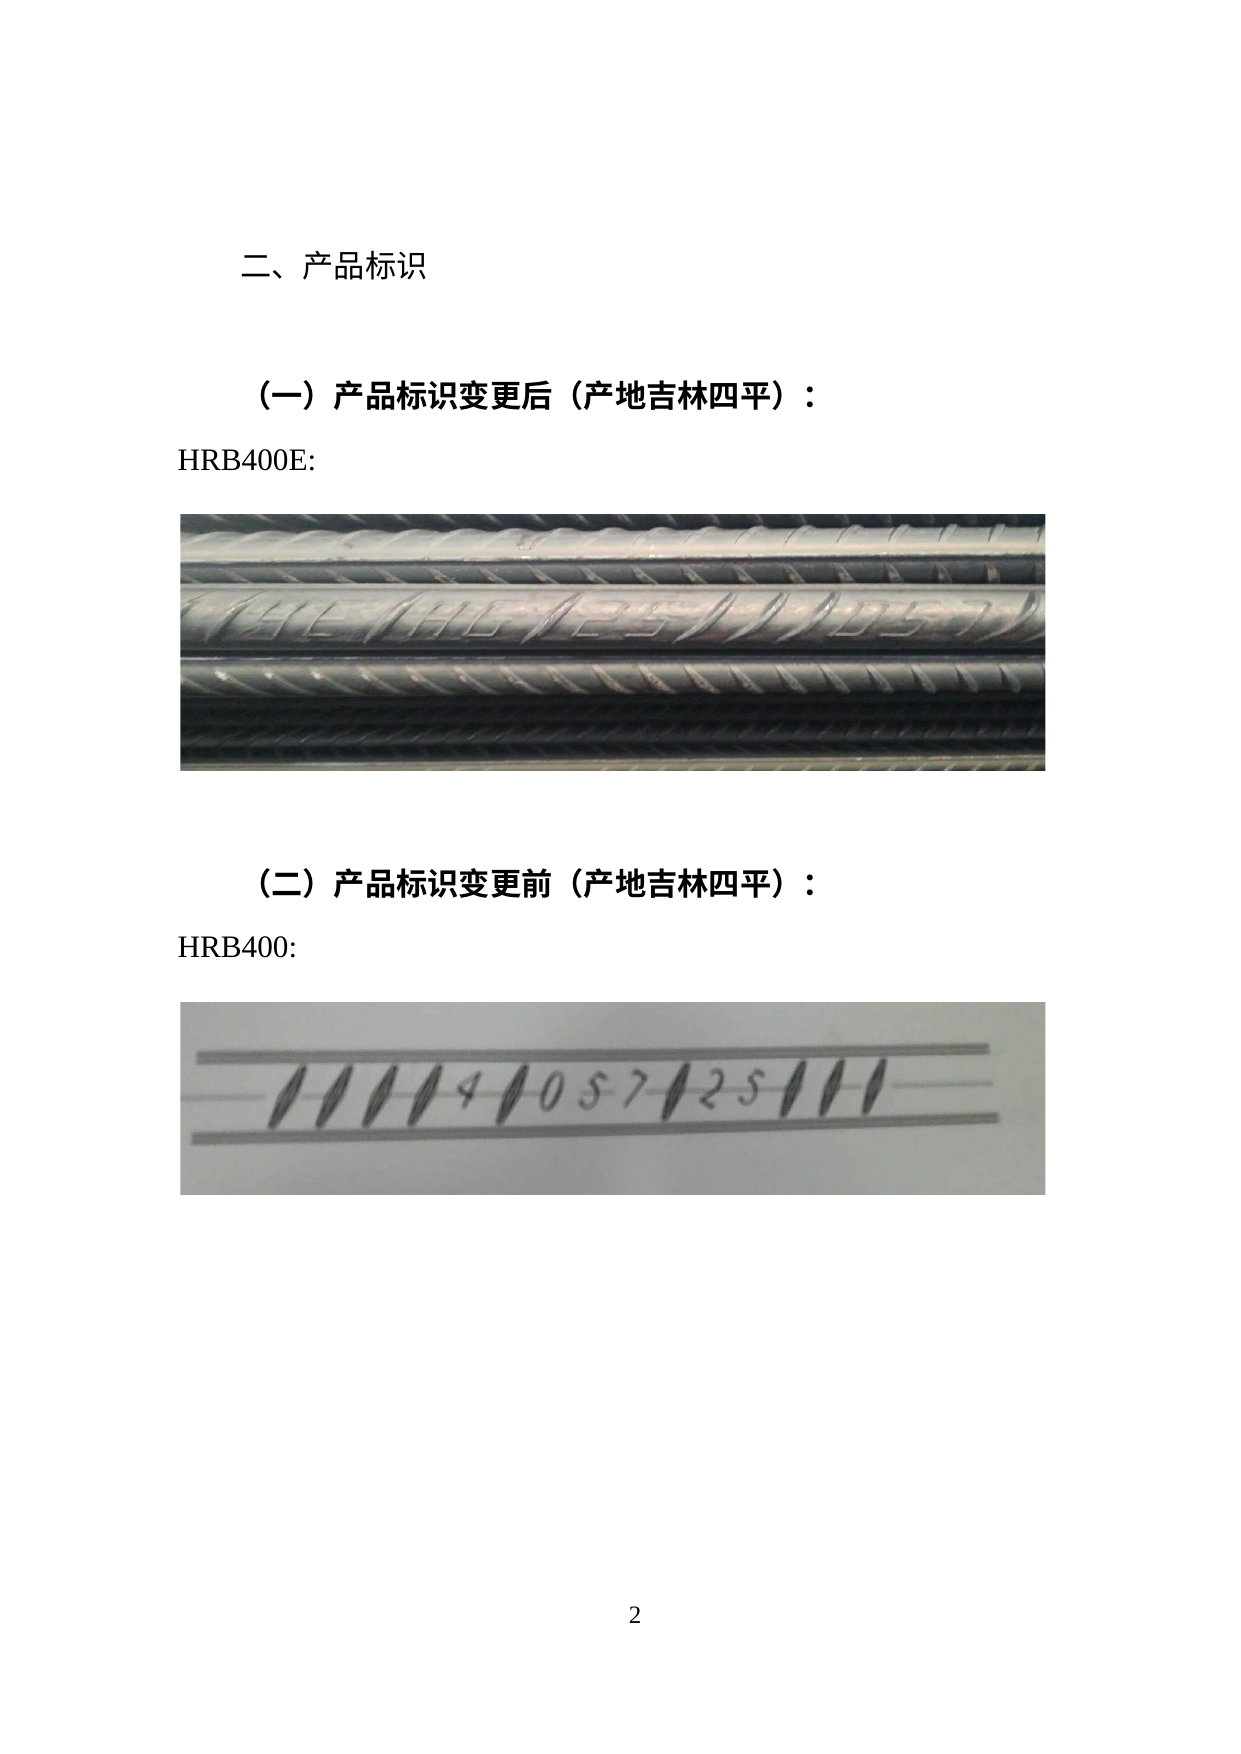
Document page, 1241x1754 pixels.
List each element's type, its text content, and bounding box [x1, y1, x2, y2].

text 二、产品标识 [177, 231, 1092, 296]
picture [180, 1002, 1046, 1195]
text HRB400: [177, 914, 1092, 979]
text （一）产品标识变更后（产地吉林四平）： [177, 361, 1092, 426]
picture [180, 514, 1046, 771]
text HRB400E: [177, 426, 1092, 491]
text （二）产品标识变更前（产地吉林四平）： [177, 849, 1092, 914]
